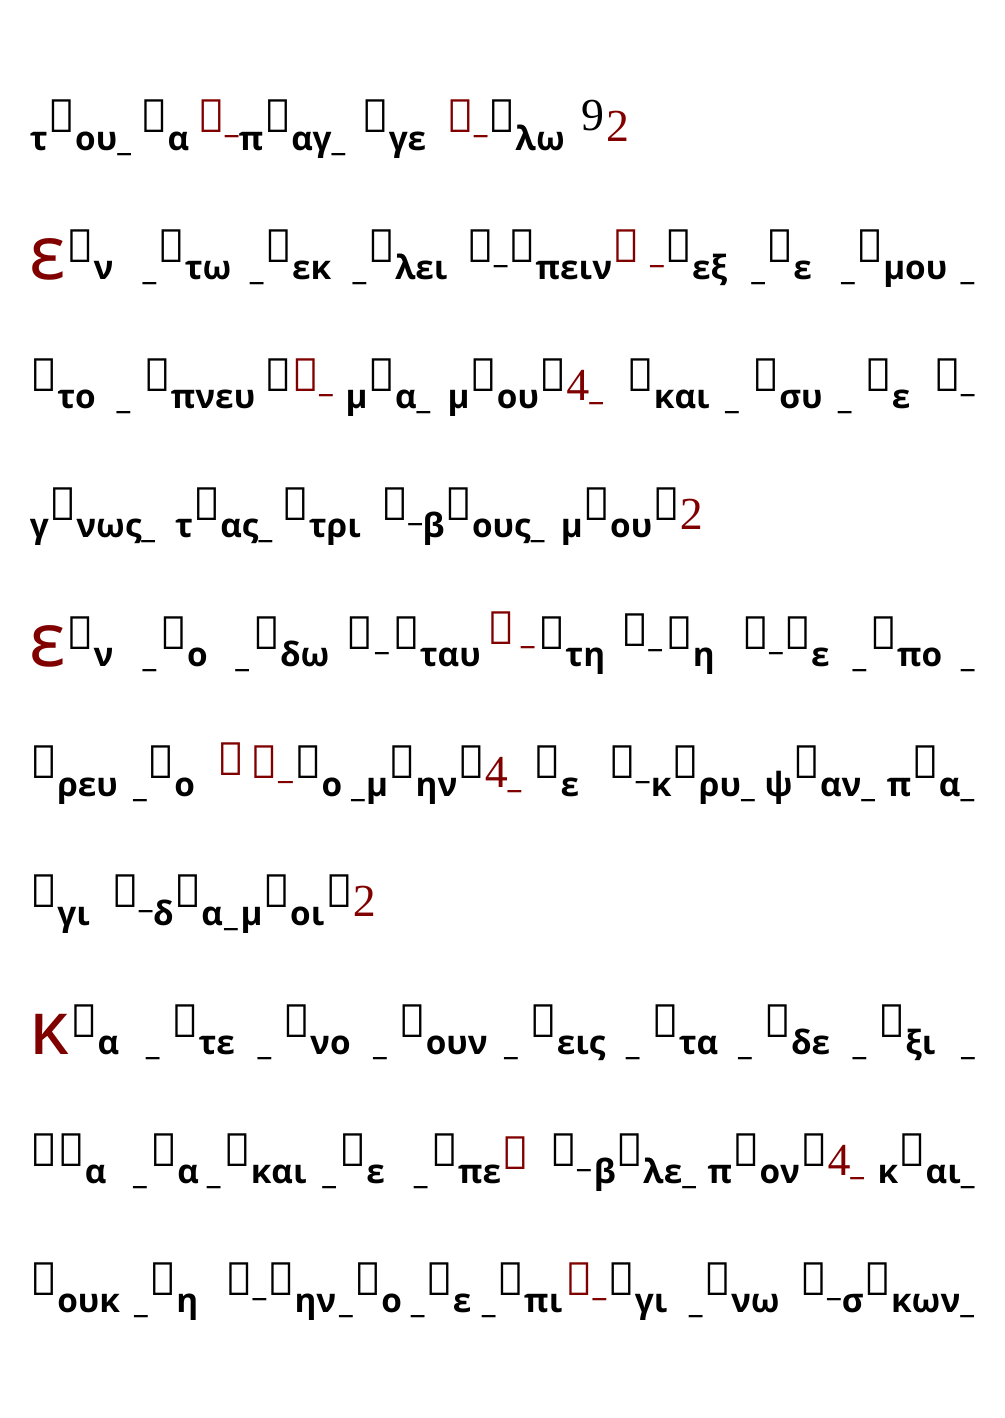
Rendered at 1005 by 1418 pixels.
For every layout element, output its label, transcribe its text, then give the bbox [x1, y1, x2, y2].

text εν_ ο_ δω_ ταυ_ τη_ η_.ε_ πο_ ρευ_ο_ ο_ μην_ ε_ κρυ_ ψαν_ πα_ γι_ δα_ μοι [29, 546, 974, 934]
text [29, 934, 974, 1321]
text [29, 29, 974, 159]
text εν_ τω_ εκ_ λει_.πειν_ εξ_ ε_ μου_ το_ πνευ_ μα_ μου_ και_ συ_ ε_ γνως_ τας_ τρι_ βους_ μου [29, 159, 974, 546]
